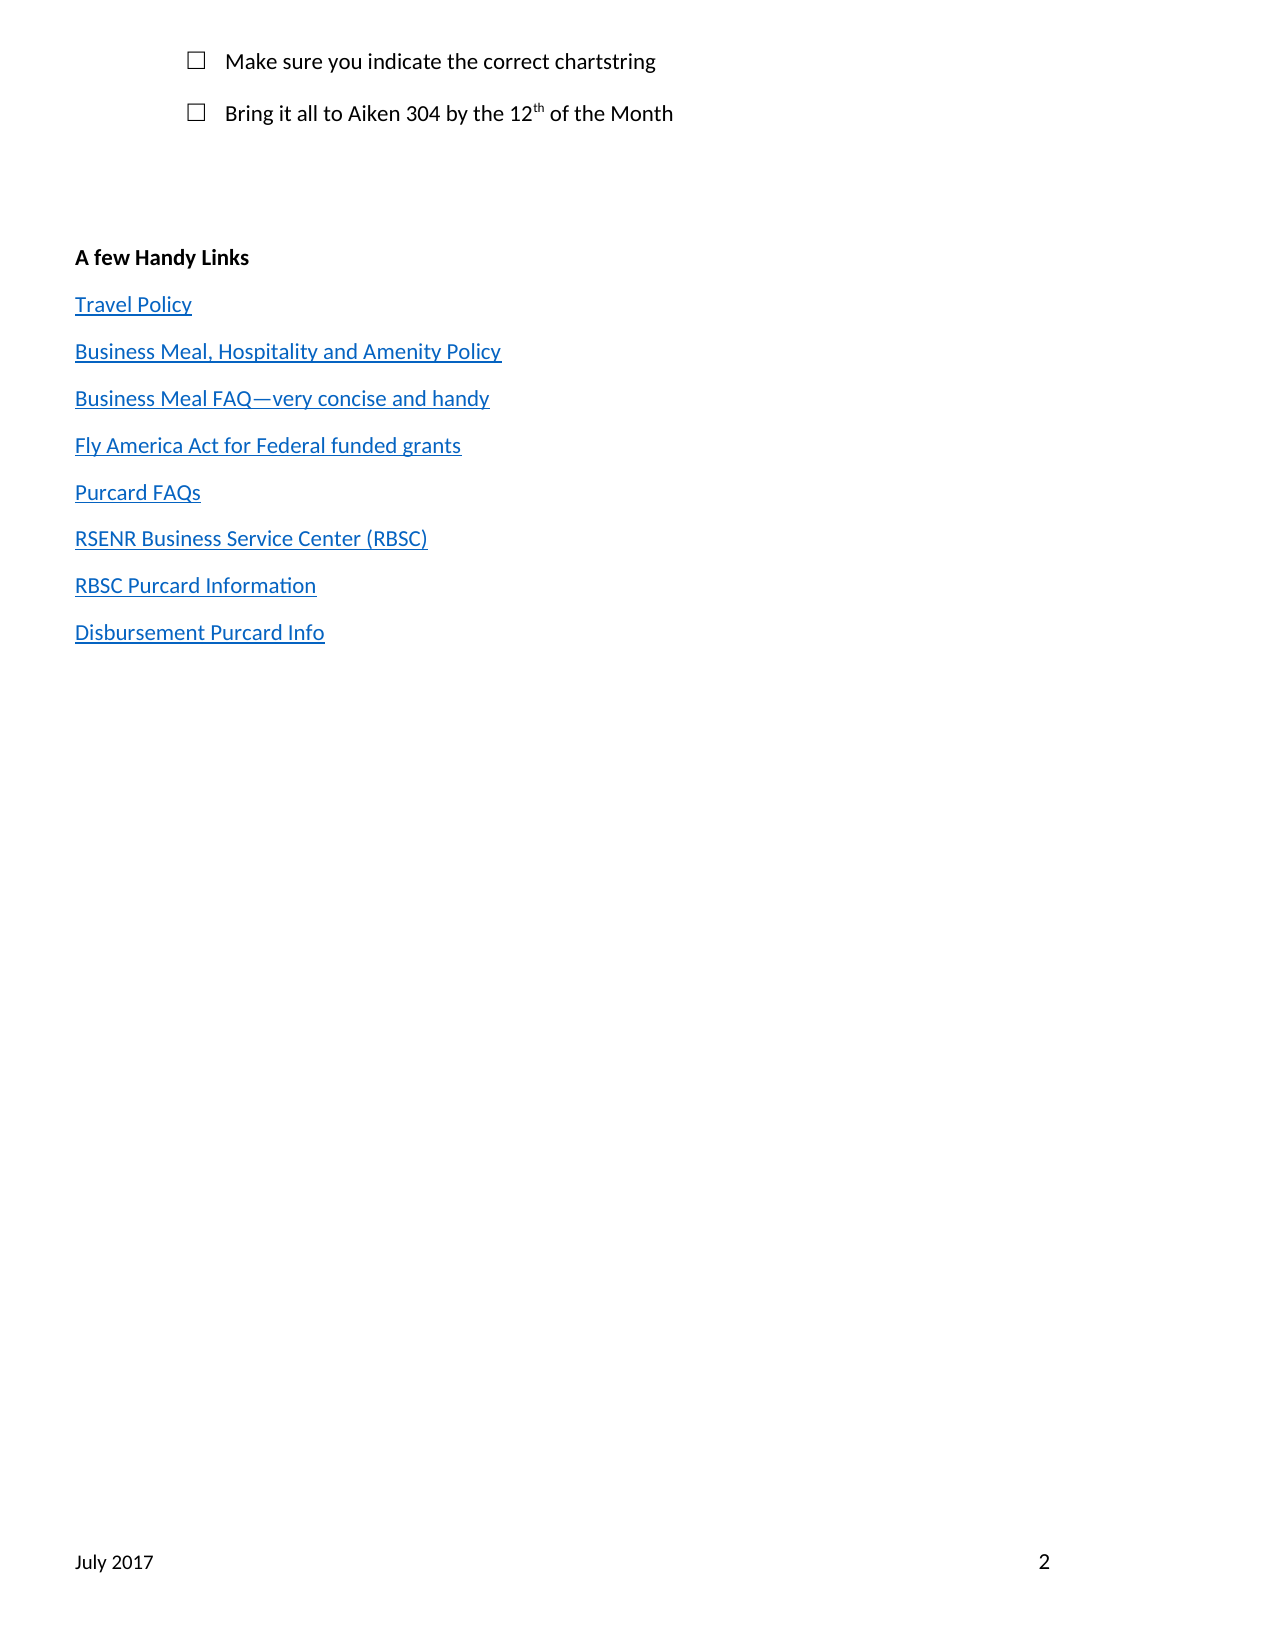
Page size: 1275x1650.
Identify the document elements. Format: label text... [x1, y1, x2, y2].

text Disbursement Purcard Info [75, 618, 1200, 646]
text RSENR Business Service Center (RBSC) [75, 524, 1200, 553]
text Business Meal FAQ—very concise and handy [75, 384, 1200, 412]
list Bring it all to Aiken 304 by the 12th of the Month [187, 97, 1200, 130]
text RBSC Purcard Information [75, 571, 1200, 599]
text Fly America Act for Federal funded grants [75, 431, 1200, 459]
text Purcard FAQs [75, 478, 1200, 506]
list Make sure you indicate the correct chartstring [187, 45, 1200, 78]
text Travel Policy [75, 290, 1200, 318]
text A few Handy Links [75, 243, 1200, 271]
text Business Meal, Hospitality and Amenity Policy [75, 337, 1200, 365]
